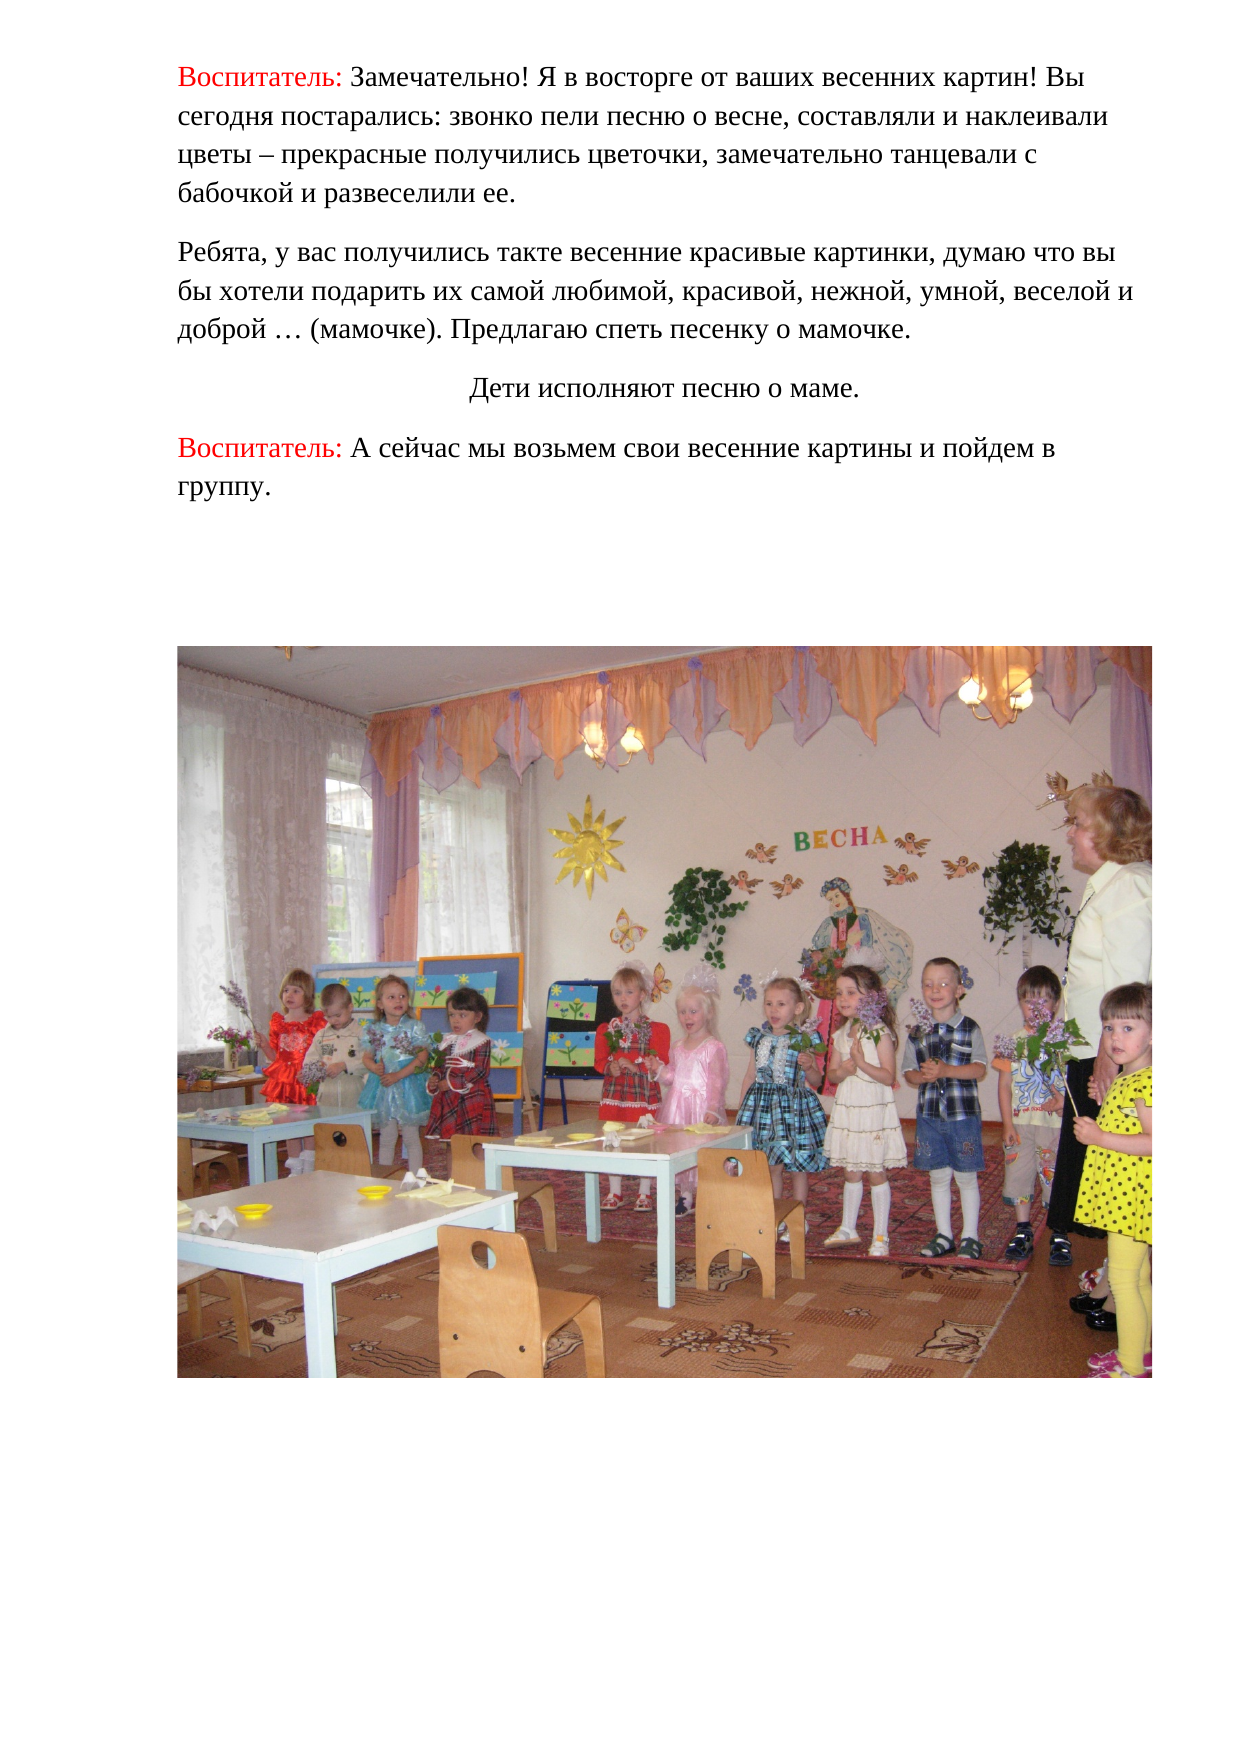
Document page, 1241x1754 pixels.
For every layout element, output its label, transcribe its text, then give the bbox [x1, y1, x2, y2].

text Дети исполняют песню о маме. [177, 371, 1152, 404]
picture [177, 646, 1153, 1378]
text Воспитатель: А сейчас мы возьмем свои весенние картины и пойдем в группу. [177, 430, 1152, 502]
text Воспитатель: Замечательно! Я в восторге от ваших весенних картин! Вы сегодня постарались: звонко пели песню о весне, составляли и наклеивали цветы – прекрасные получились цветочки, замечательно танцевали с бабочкой и развеселили ее. [177, 59, 1152, 208]
text Ребята, у вас получились такте весенние красивые картинки, думаю что вы бы хотели подарить их самой любимой, красивой, нежной, умной, веселой и доброй … (мамочке). Предлагаю спеть песенку о мамочке. [177, 234, 1152, 345]
